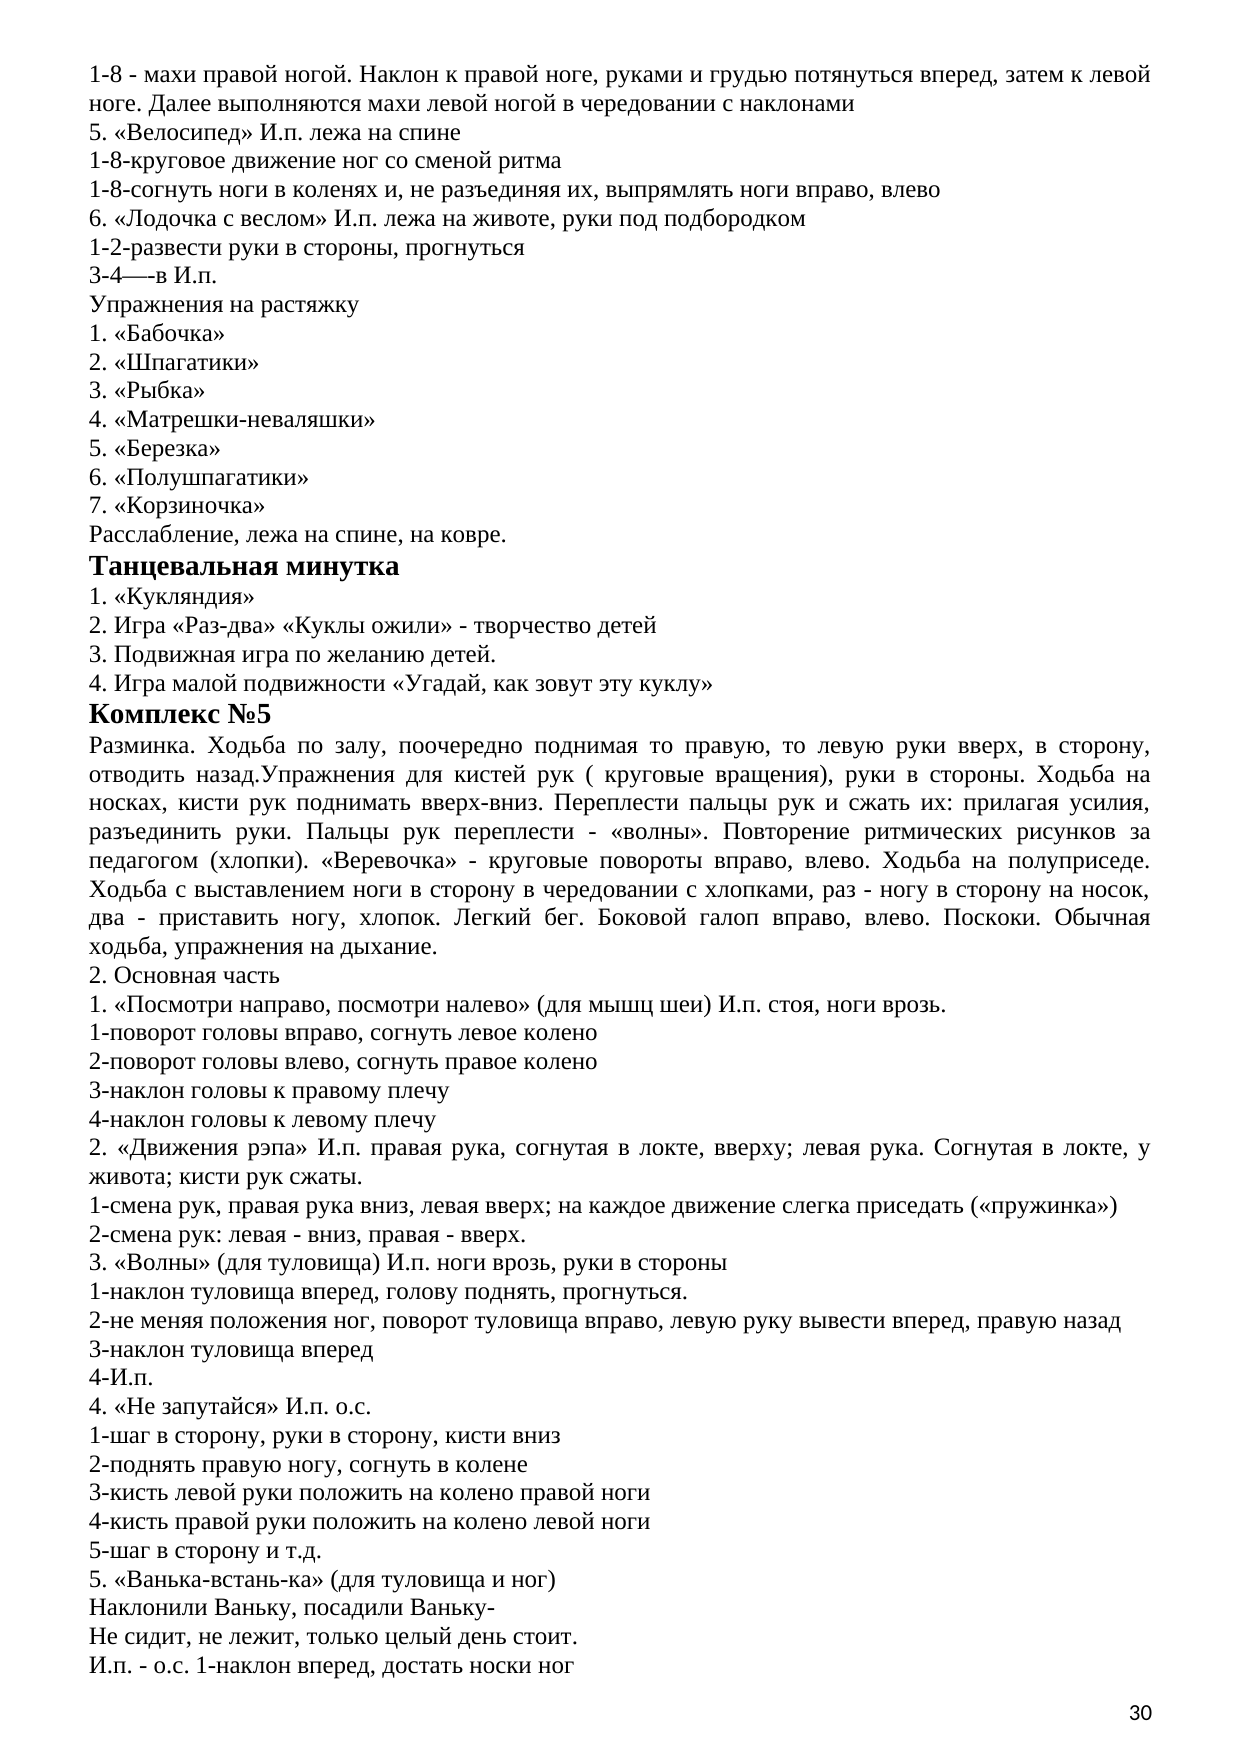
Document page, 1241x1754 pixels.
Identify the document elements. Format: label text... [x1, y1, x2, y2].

text 6. «Полушпагатики» [89, 462, 1152, 490]
text Комплекс №5 [89, 696, 1152, 730]
text 3-кисть левой руки положить на колено правой ноги [89, 1477, 1152, 1506]
text 3-наклон головы к правому плечу [89, 1075, 1152, 1104]
text 2-смена рук: левая - вниз, правая - вверх. [89, 1219, 1152, 1247]
text 4-И.п. [89, 1362, 1152, 1391]
text И.п. - о.с. 1-наклон вперед, достать носки ног [89, 1650, 1152, 1679]
text 4-наклон головы к левому плечу [89, 1104, 1152, 1132]
text 2-поднять правую ногу, согнуть в колене [89, 1449, 1152, 1477]
text 6. «Лодочка с веслом» И.п. лежа на животе, руки под подбородком [89, 203, 1152, 232]
text 3. «Рыбка» [89, 375, 1152, 404]
text 1. «Кукляндия» [89, 581, 1152, 610]
text 2. Основная часть [89, 960, 1152, 989]
text 1-поворот головы вправо, согнуть левое колено [89, 1017, 1152, 1046]
text 2-поворот головы влево, согнуть правое колено [89, 1046, 1152, 1075]
text 1-2-развести руки в стороны, прогнуться [89, 232, 1152, 260]
text 3-наклон туловища вперед [89, 1334, 1152, 1362]
text 1-шаг в сторону, руки в сторону, кисти вниз [89, 1420, 1152, 1449]
text 3. «Волны» (для туловища) И.п. ноги врозь, руки в стороны [89, 1247, 1152, 1276]
text 5. «Березка» [89, 433, 1152, 462]
text Танцевальная минутка [89, 548, 1152, 581]
text Наклонили Ваньку, посадили Ваньку- [89, 1592, 1152, 1621]
text 2-не меняя положения ног, поворот туловища вправо, левую руку вывести вперед, правую назад [89, 1305, 1152, 1334]
text 4. «Матрешки-неваляшки» [89, 404, 1152, 433]
text Упражнения на растяжку [89, 289, 1152, 318]
text 4. «Не запутайся» И.п. о.с. [89, 1391, 1152, 1420]
text 1-наклон туловища вперед, голову поднять, прогнуться. [89, 1276, 1152, 1305]
text Не сидит, не лежит, только целый день стоит. [89, 1621, 1152, 1650]
text 1-8-круговое движение ног со сменой ритма [89, 145, 1152, 174]
text 2. Игра «Раз-два» «Куклы ожили» - творчество детей [89, 610, 1152, 639]
text 2. «Шпагатики» [89, 347, 1152, 375]
text 4. Игра малой подвижности «Угадай, как зовут эту куклу» [89, 668, 1152, 696]
text 1-8 - махи правой ногой. Наклон к правой ноге, руками и грудью потянуться вперед, затем к левой ноге. Далее выполняются махи левой ногой в чередовании с наклонами [89, 59, 1152, 117]
text Разминка. Ходьба по залу, поочередно поднимая то правую, то левую руки вверх, в сторону, отводить назад.Упражнения для кистей рук ( круговые вращения), руки в стороны. Ходьба на носках, кисти рук поднимать вверх-вниз. Переплести пальцы рук и сжать их: прилагая усилия, разъединить руки. Пальцы рук переплести - «волны». Повторение ритмических рисунков за педагогом (хлопки). «Веревочка» - круговые повороты вправо, влево. Ходьба на полуприседе. Ходьба с выставлением ноги в сторону в чередовании с хлопками, раз - ногу в сторону на носок, два - приставить ногу, хлопок. Легкий бег. Боковой галоп вправо, влево. Поскоки. Обычная ходьба, упражнения на дыхание. [89, 730, 1152, 960]
text 4-кисть правой руки положить на колено левой ноги [89, 1506, 1152, 1535]
text 3-4—-в И.п. [89, 260, 1152, 289]
text Расслабление, лежа на спине, на ковре. [89, 519, 1152, 548]
text 5. «Ванька-встань-ка» (для туловища и ног) [89, 1564, 1152, 1592]
text 1-смена рук, правая рука вниз, левая вверх; на каждое движение слегка приседать («пружинка») [89, 1190, 1152, 1219]
text 3. Подвижная игра по желанию детей. [89, 639, 1152, 668]
text 2. «Движения рэпа» И.п. правая рука, согнутая в локте, вверху; левая рука. Согнутая в локте, у живота; кисти рук сжаты. [89, 1132, 1152, 1190]
text 7. «Корзиночка» [89, 490, 1152, 519]
text 1-8-согнуть ноги в коленях и, не разъединяя их, выпрямлять ноги вправо, влево [89, 174, 1152, 203]
text 5-шаг в сторону и т.д. [89, 1535, 1152, 1564]
text 1. «Посмотри направо, посмотри налево» (для мышц шеи) И.п. стоя, ноги врозь. [89, 989, 1152, 1017]
text 5. «Велосипед» И.п. лежа на спине [89, 117, 1152, 145]
text 1. «Бабочка» [89, 318, 1152, 347]
